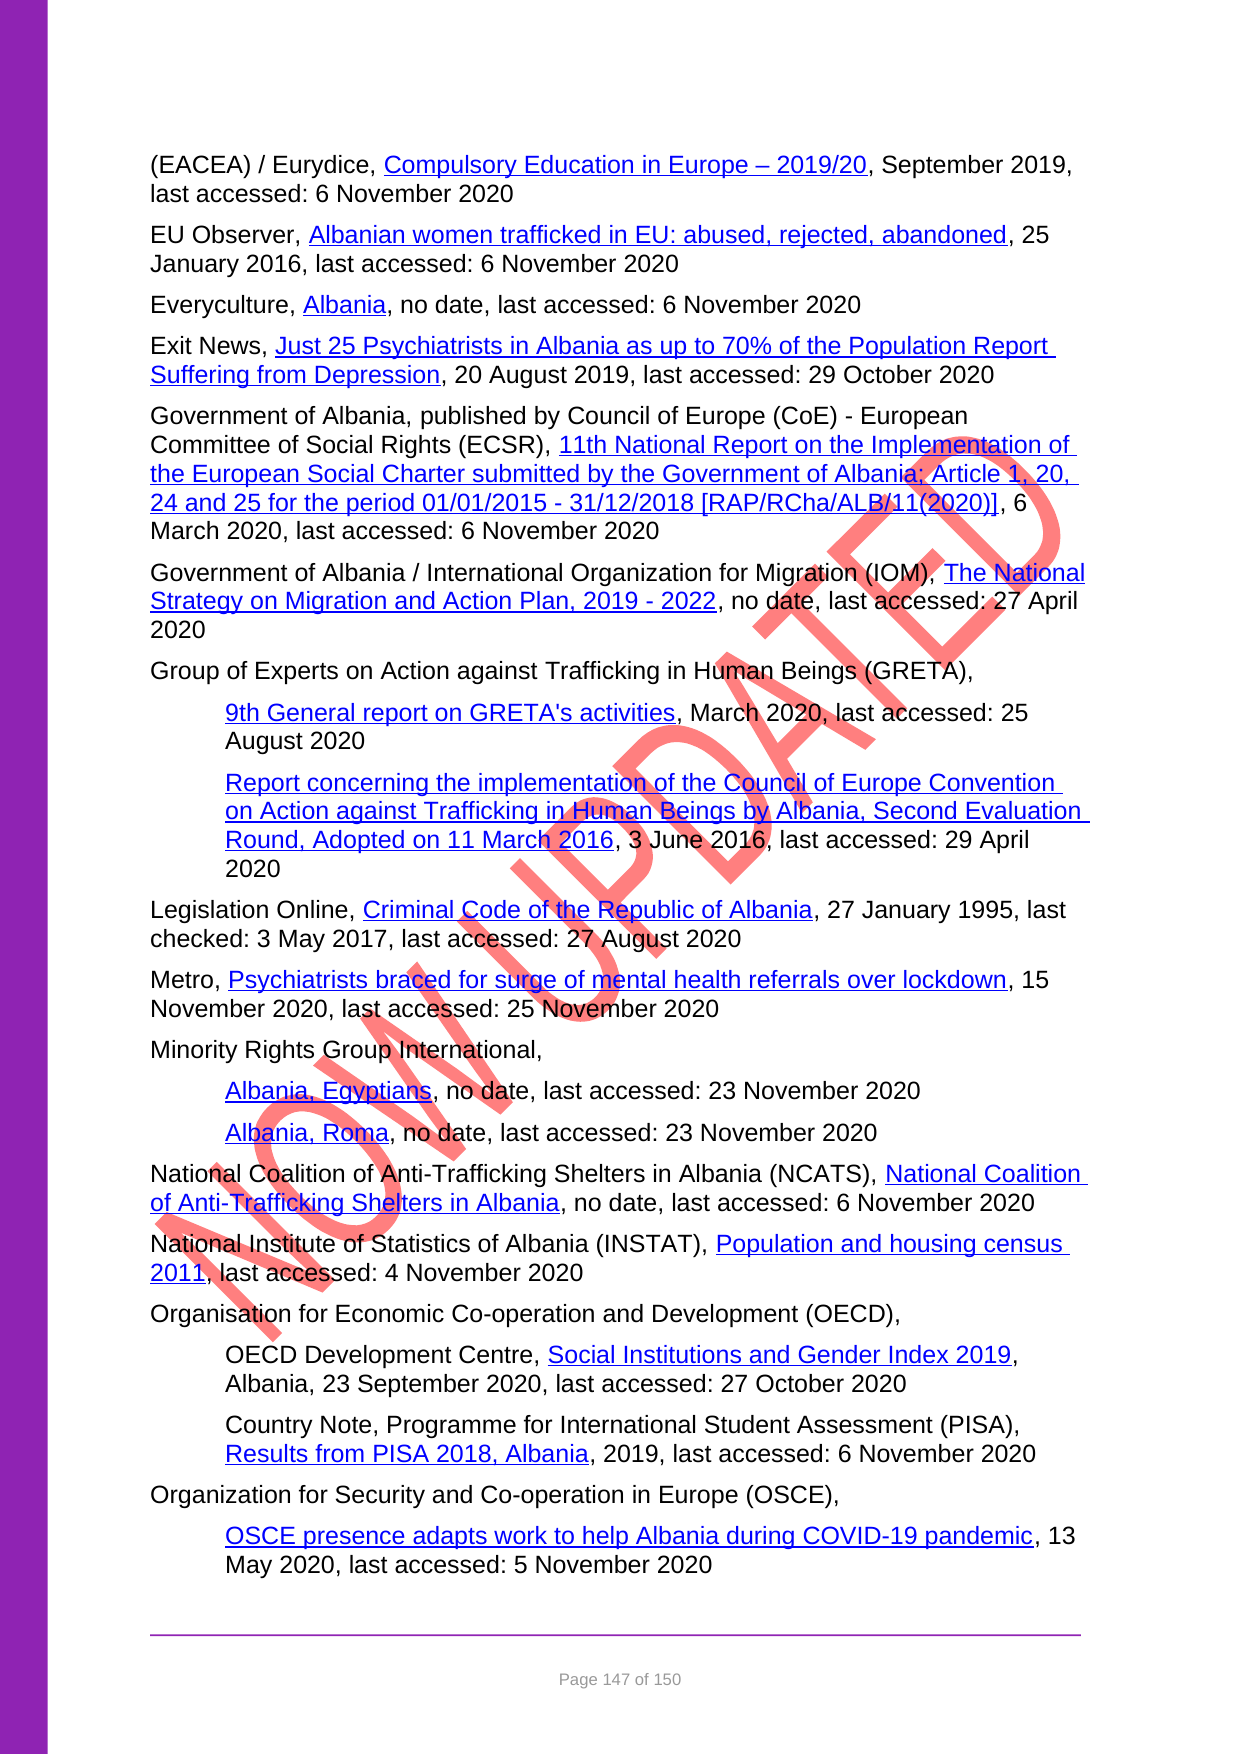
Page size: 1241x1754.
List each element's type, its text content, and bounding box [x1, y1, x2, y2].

text Government of Albania / International Organization for Migration (IOM), The National Strategy on Migration and Action Plan, 2019 - 2022, no date, last accessed: 27 April 2020 [150, 557, 1090, 644]
text Everyculture, Albania, no date, last accessed: 6 November 2020 [150, 290, 1090, 319]
text OSCE presence adapts work to help Albania during COVID-19 pandemic, 13 May 2020, last accessed: 5 November 2020 [225, 1521, 1090, 1579]
text Organization for Security and Co-operation in Europe (OSCE), [150, 1480, 1090, 1509]
text Exit News, Just 25 Psychiatrists in Albania as up to 70% of the Population Report Suffering from Depression, 20 August 2019, last accessed: 29 October 2020 [150, 331, 1090, 389]
text EU Observer, Albanian women trafficked in EU: abused, rejected, abandoned, 25 January 2016, last accessed: 6 November 2020 [150, 220, 1090, 277]
text Legislation Online, Criminal Code of the Republic of Albania, 27 January 1995, last checked: 3 May 2017, last accessed: 27 August 2020 [150, 895, 1090, 952]
text 9th General report on GRETA's activities, March 2020, last accessed: 25 August 2020 [225, 697, 1090, 755]
text Group of Experts on Action against Trafficking in Human Beings (GRETA), [150, 656, 1090, 685]
text OECD Development Centre, Social Institutions and Gender Index 2019, Albania, 23 September 2020, last accessed: 27 October 2020 [225, 1340, 1090, 1397]
text Metro, Psychiatrists braced for surge of mental health referrals over lockdown, 15 November 2020, last accessed: 25 November 2020 [150, 965, 1090, 1022]
text Report concerning the implementation of the Council of Europe Convention on Action against Trafficking in Human Beings by Albania, Second Evaluation Round, Adopted on 11 March 2016, 3 June 2016, last accessed: 29 April 2020 [225, 767, 1090, 821]
text Report concerning the implementation of the Council of Europe Convention on Action against Trafficking in Human Beings by Albania, Second Evaluation Round, Adopted on 11 March 2016, 3 June 2016, last accessed: 29 April 2020 [225, 823, 1090, 882]
text Organisation for Economic Co-operation and Development (OECD), [150, 1299, 1090, 1327]
text Albania, Egyptians, no date, last accessed: 23 November 2020 [150, 1076, 1090, 1105]
text Minority Rights Group International, [150, 1035, 1090, 1064]
text Albania, Roma, no date, last accessed: 23 November 2020 [150, 1117, 1090, 1146]
text National Coalition of Anti-Trafficking Shelters in Albania (NCATS), National Coalition of Anti-Trafficking Shelters in Albania, no date, last accessed: 6 November 2020 [150, 1159, 1090, 1216]
text Government of Albania, published by Council of Europe (CoE) - European Committee of Social Rights (ECSR), 11th National Report on the Implementation of the European Social Charter submitted by the Government of Albania; Article 1, 20, 24 and 25 for the period 01/01/2015 - 31/12/2018 [RAP/RCha/ALB/11(2020)], 6 March 2020, last accessed: 6 November 2020 [150, 401, 1090, 545]
text Country Note, Programme for International Student Assessment (PISA), Results from PISA 2018, Albania, 2019, last accessed: 6 November 2020 [225, 1410, 1090, 1467]
text National Institute of Statistics of Albania (INSTAT), Population and housing census 2011, last accessed: 4 November 2020 [150, 1229, 1090, 1286]
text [150, 150, 1090, 207]
